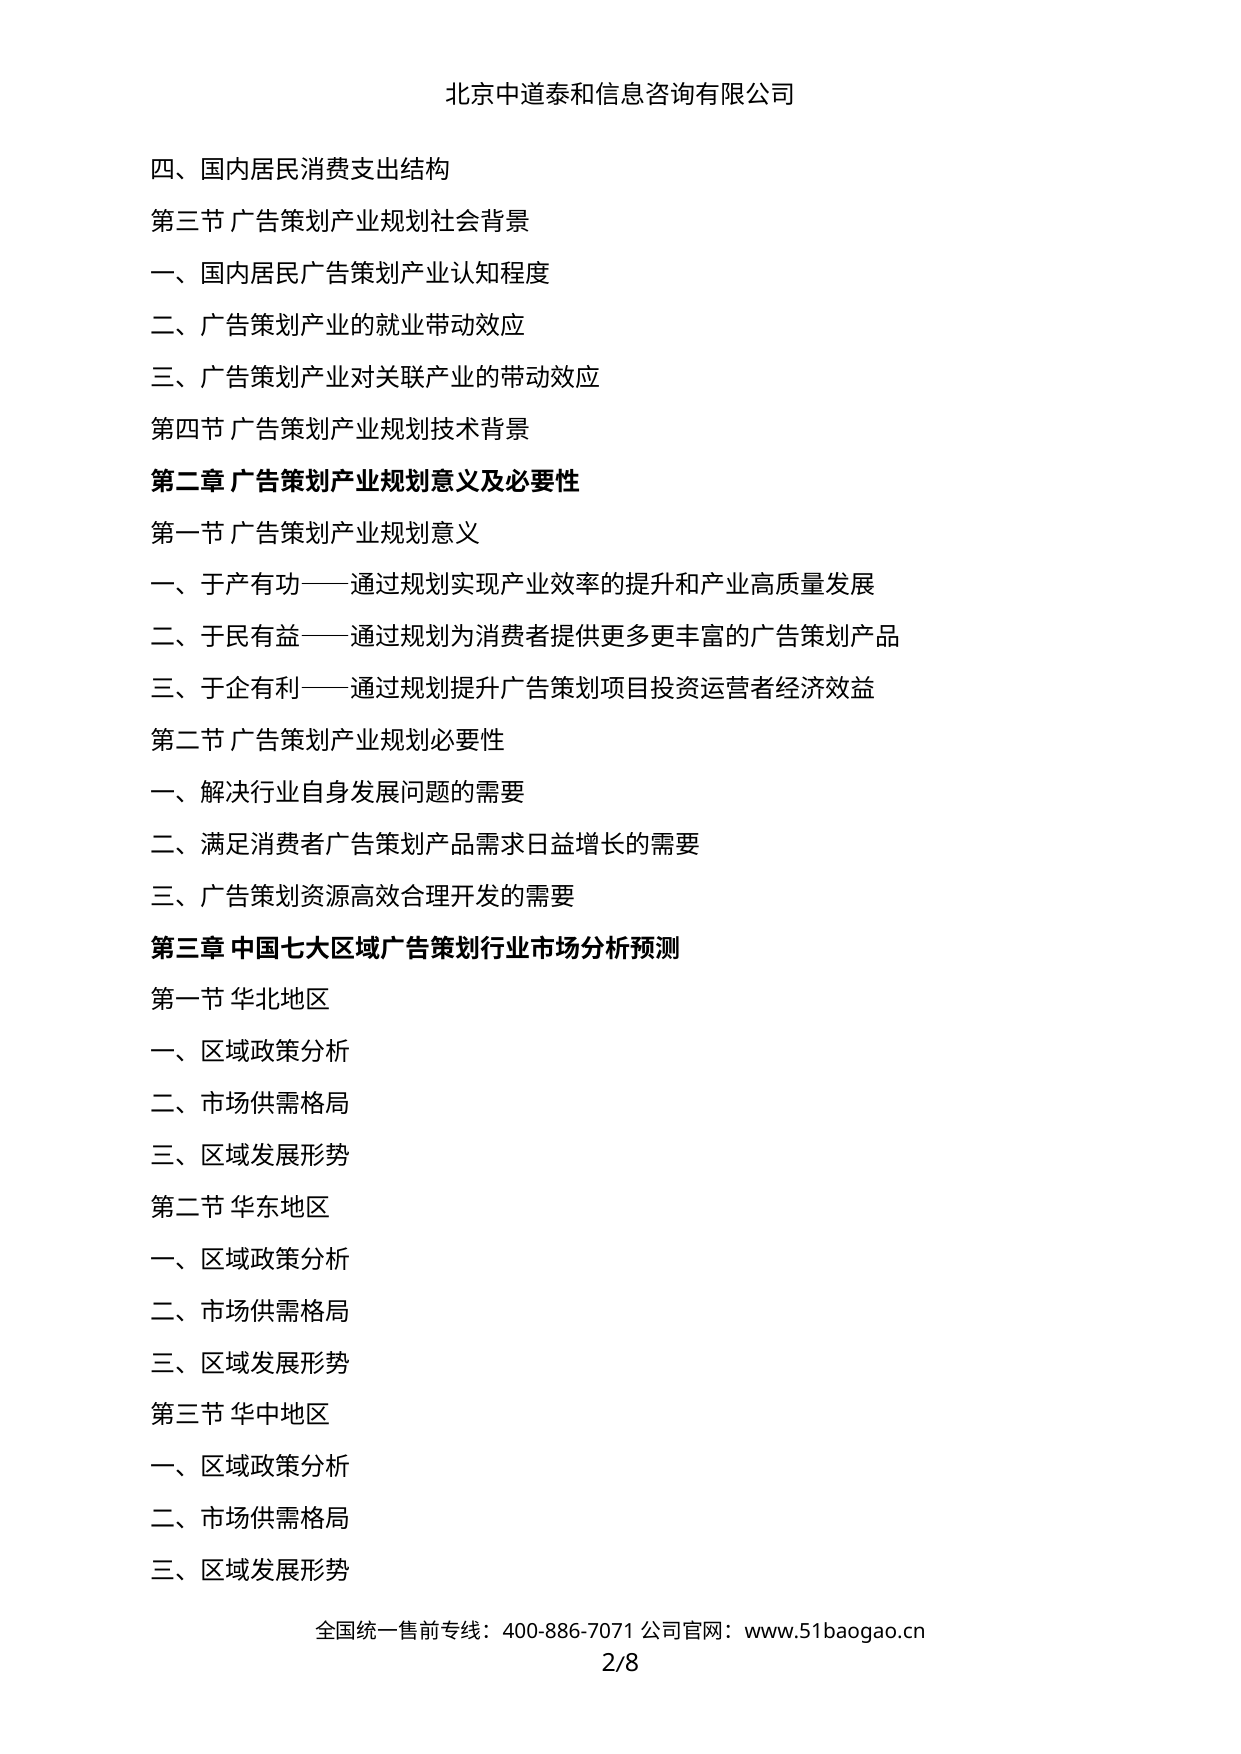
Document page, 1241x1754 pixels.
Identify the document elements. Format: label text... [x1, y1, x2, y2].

text 第三章 中国七大区域广告策划行业市场分析预测 [150, 928, 1090, 964]
text 一、解决行业自身发展问题的需要 [150, 772, 1090, 809]
text 三、区域发展形势 [150, 1343, 1090, 1379]
text 四、国内居民消费支出结构 [150, 150, 1090, 186]
text 第二节 广告策划产业规划必要性 [150, 721, 1090, 757]
text 二、于民有益——通过规划为消费者提供更多更丰富的广告策划产品 [150, 617, 1090, 653]
text 一、区域政策分析 [150, 1032, 1090, 1068]
text 三、区域发展形势 [150, 1551, 1090, 1587]
text 三、于企有利——通过规划提升广告策划项目投资运营者经济效益 [150, 669, 1090, 705]
text 第三节 华中地区 [150, 1395, 1090, 1431]
text 一、区域政策分析 [150, 1447, 1090, 1483]
text 一、于产有功——通过规划实现产业效率的提升和产业高质量发展 [150, 565, 1090, 601]
text 第二章 广告策划产业规划意义及必要性 [150, 461, 1090, 497]
text 第四节 广告策划产业规划技术背景 [150, 409, 1090, 446]
text 二、满足消费者广告策划产品需求日益增长的需要 [150, 824, 1090, 861]
text 第二节 华东地区 [150, 1187, 1090, 1224]
text 第一节 华北地区 [150, 980, 1090, 1016]
text 一、国内居民广告策划产业认知程度 [150, 254, 1090, 290]
text 一、区域政策分析 [150, 1239, 1090, 1276]
text 二、广告策划产业的就业带动效应 [150, 306, 1090, 342]
text 第一节 广告策划产业规划意义 [150, 513, 1090, 549]
text 第三节 广告策划产业规划社会背景 [150, 202, 1090, 238]
text 三、广告策划资源高效合理开发的需要 [150, 876, 1090, 912]
text 二、市场供需格局 [150, 1499, 1090, 1535]
text 二、市场供需格局 [150, 1291, 1090, 1327]
text 二、市场供需格局 [150, 1084, 1090, 1120]
text 三、广告策划产业对关联产业的带动效应 [150, 357, 1090, 394]
text 三、区域发展形势 [150, 1136, 1090, 1172]
